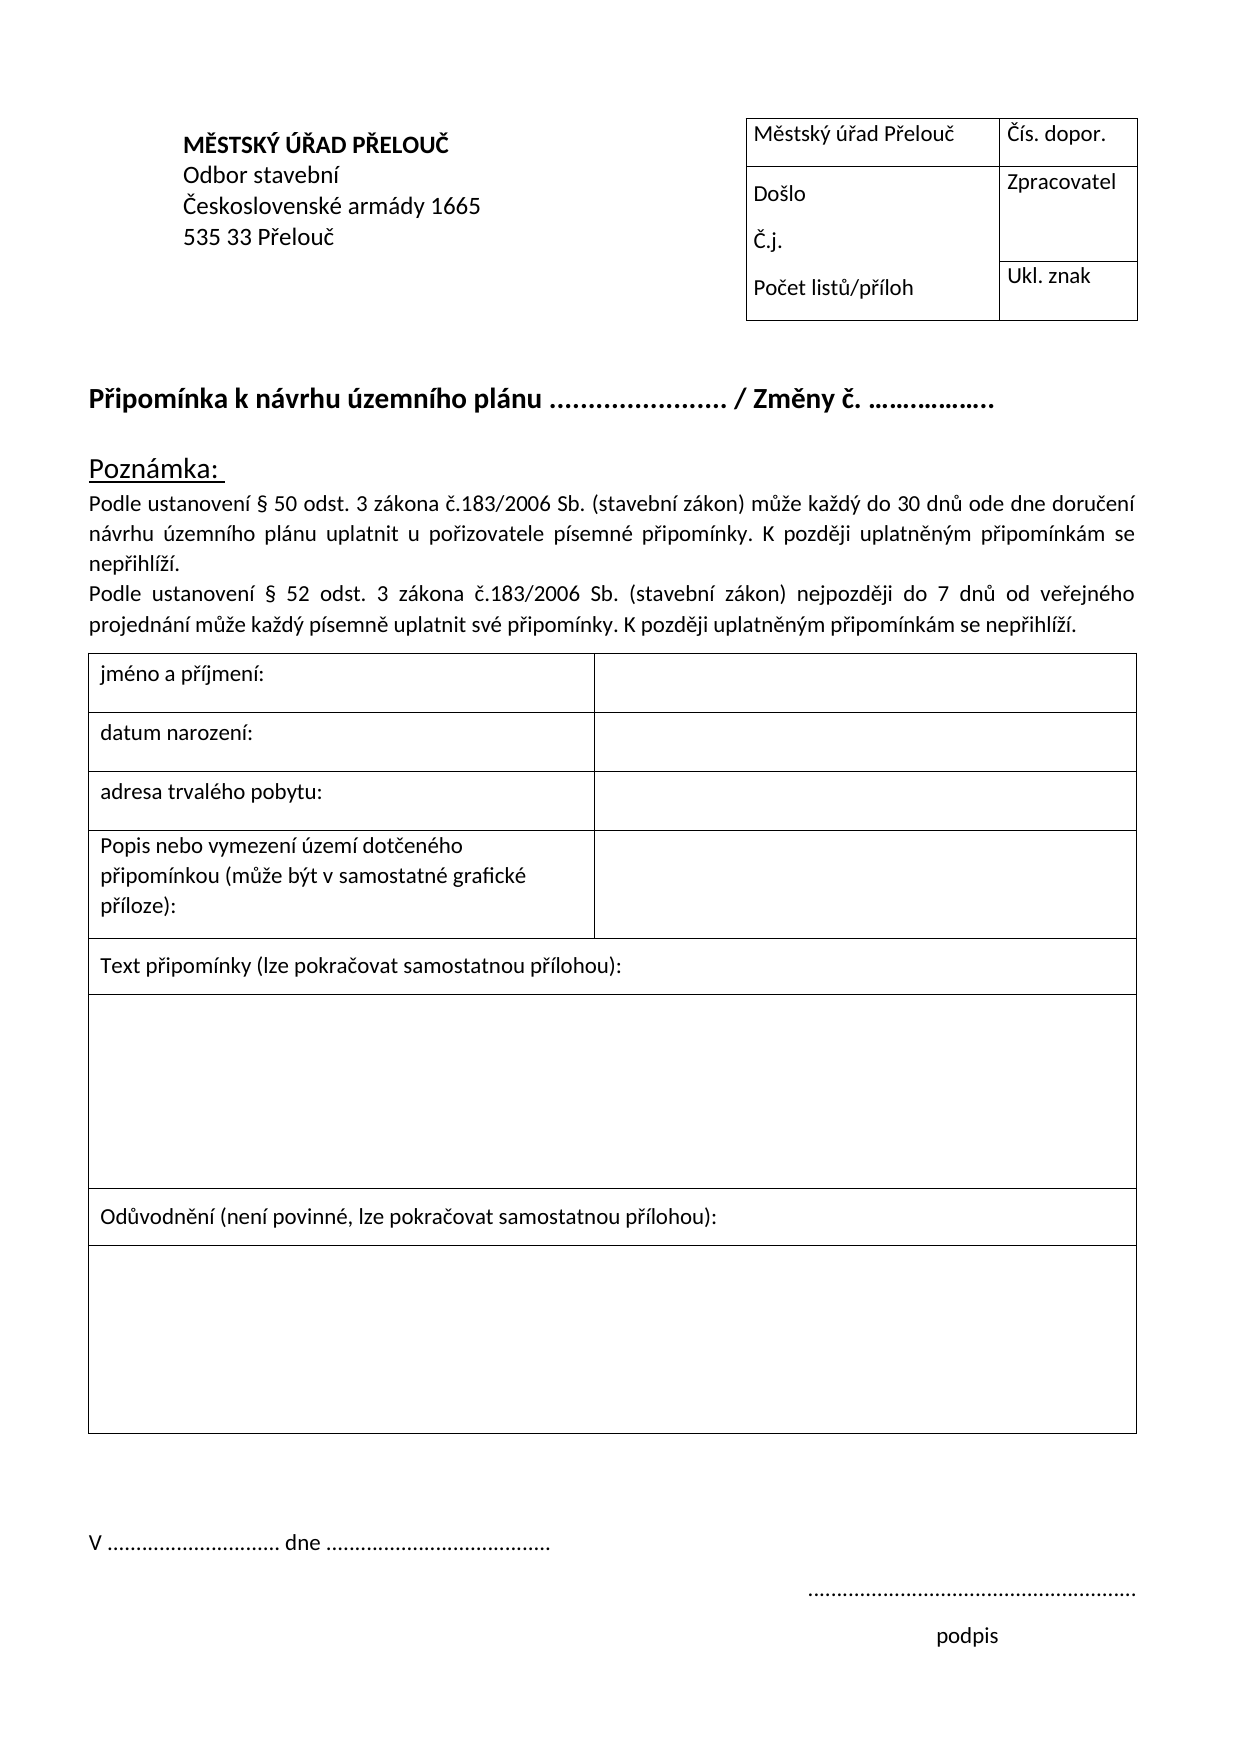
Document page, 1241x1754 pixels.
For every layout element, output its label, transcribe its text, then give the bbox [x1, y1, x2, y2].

table_header jméno a příjmení: [89, 654, 594, 712]
table_header Čís. dopor. [1000, 119, 1137, 166]
text ......................................................... [89, 1574, 1137, 1603]
table_cell [89, 1246, 1136, 1433]
text Připomínka k návrhu územního plánu ....................... / Změny č. …….……….. [89, 380, 1137, 416]
text podpis [900, 1621, 1137, 1649]
table_cell datum narození: [89, 713, 594, 771]
table_cell Text připomínky (lze pokračovat samostatnou přílohou): [89, 939, 1136, 994]
table_cell Popis nebo vymezení území dotčeného připomínkou (může být v samostatné grafické příloze): [89, 831, 594, 938]
table_header [595, 654, 1136, 712]
table_header Městský úřad Přelouč [747, 119, 999, 166]
table_cell [595, 772, 1136, 830]
table_cell Odůvodnění (není povinné, lze pokračovat samostatnou přílohou): [89, 1189, 1136, 1244]
table_cell adresa trvalého pobytu: [89, 772, 594, 830]
text Podle ustanovení § 50 odst. 3 zákona č.183/2006 Sb. (stavební zákon) může každý do 30 dnů ode dne doručení návrhu územního plánu uplatnit u pořizovatele písemné připomínky. K později uplatněným připomínkám se nepřihlíží. [89, 489, 1137, 577]
table_cell Došlo Č.j. Počet listů/příloh [747, 167, 999, 320]
table_cell [89, 995, 1136, 1188]
table_cell Zpracovatel [1000, 167, 1137, 261]
table_cell [595, 831, 1136, 938]
text Poznámka: [89, 451, 1137, 486]
text V .............................. dne ....................................... [89, 1528, 1137, 1556]
table_cell [595, 713, 1136, 771]
text Podle ustanovení § 52 odst. 3 zákona č.183/2006 Sb. (stavební zákon) nejpozději do 7 dnů od veřejného projednání může každý písemně uplatnit své připomínky. K později uplatněným připomínkám se nepřihlíží. [89, 579, 1137, 638]
table_cell Ukl. znak [1000, 262, 1137, 320]
